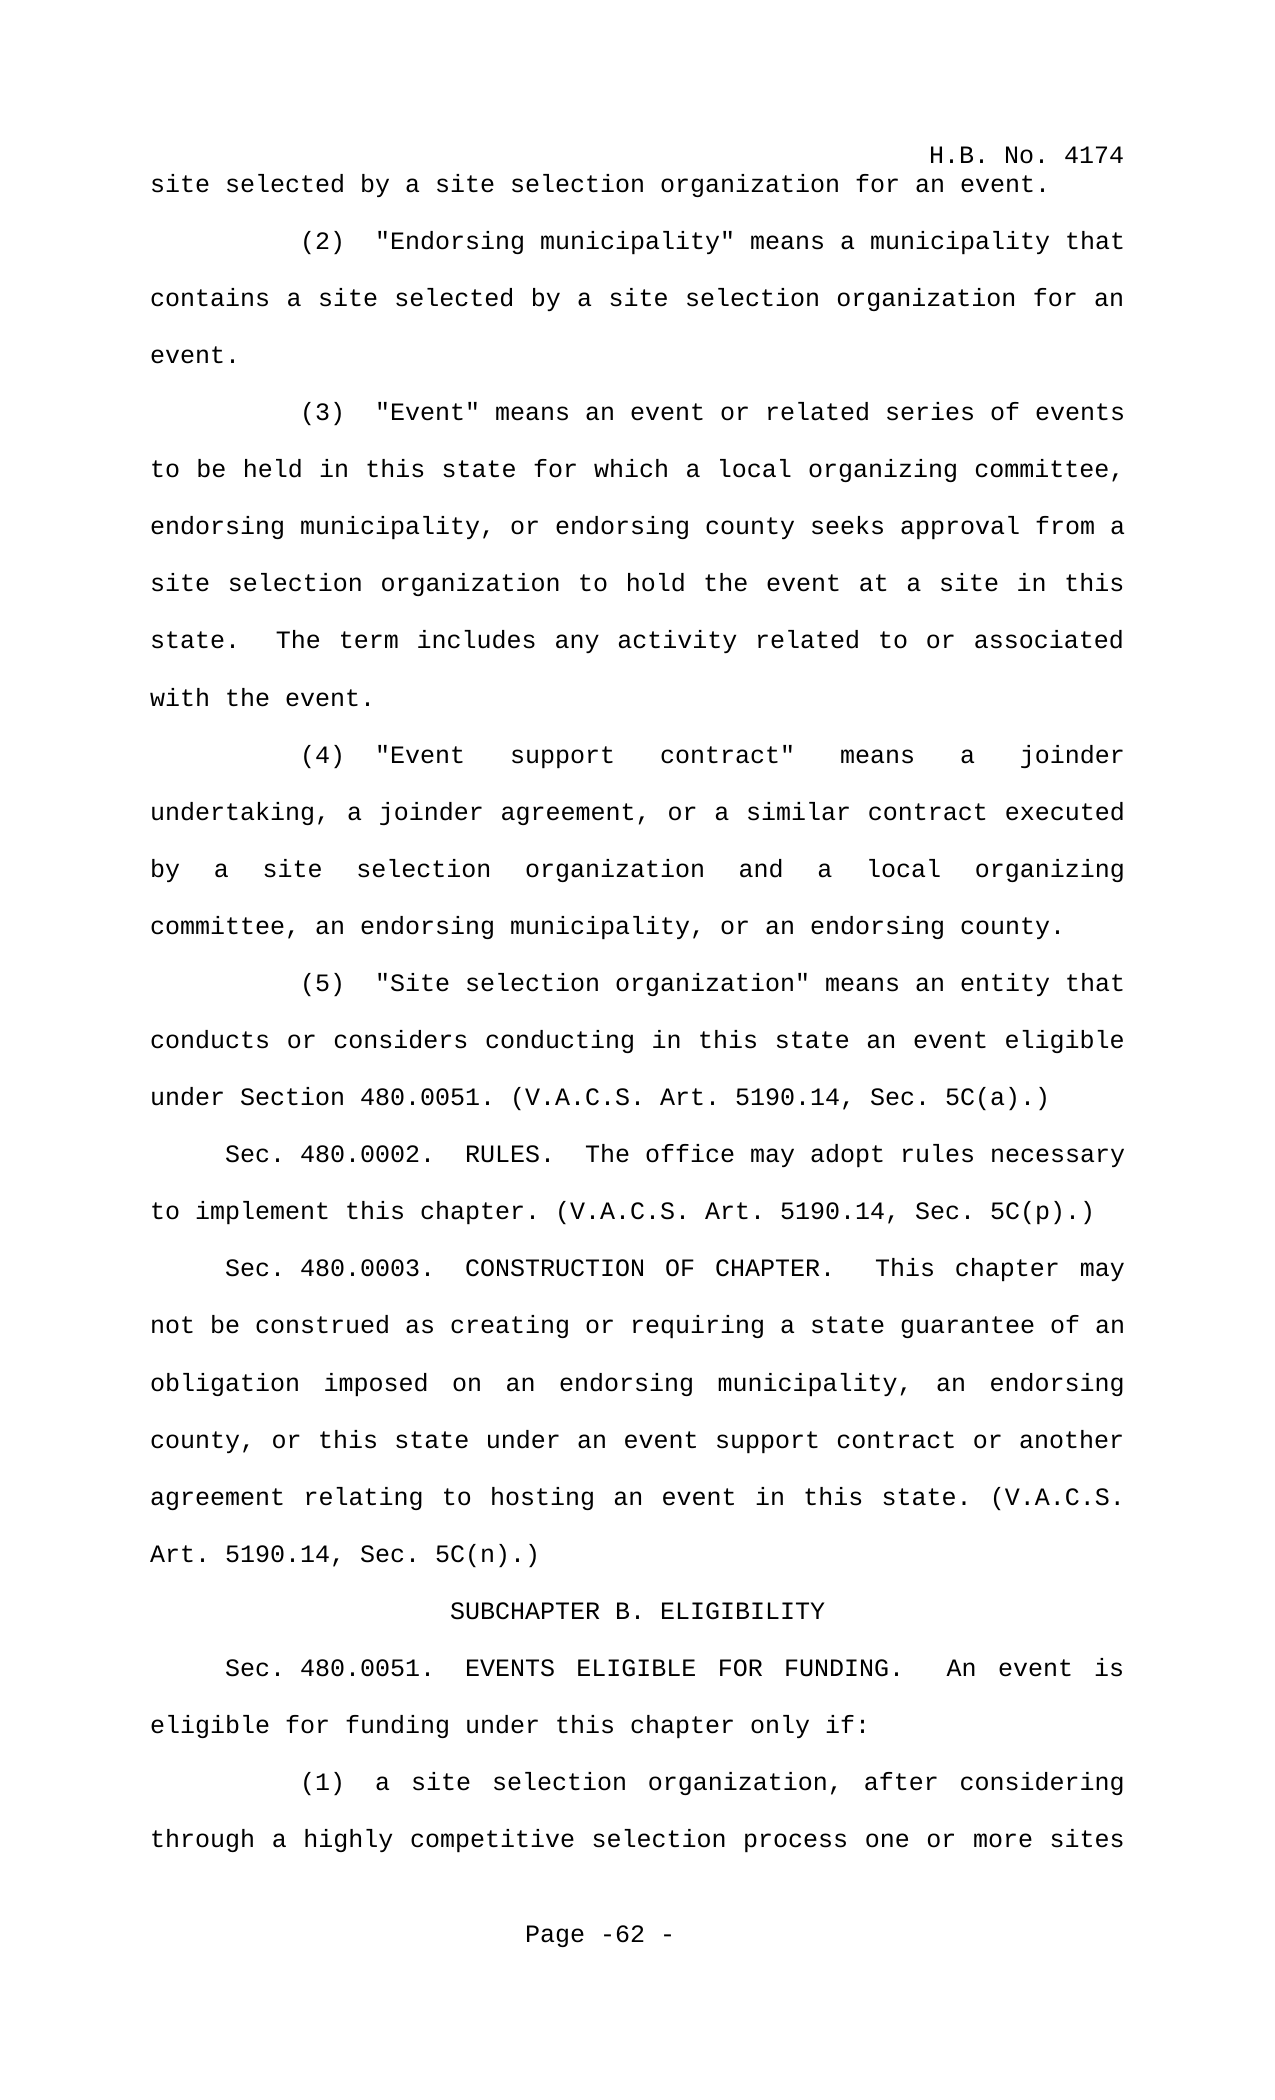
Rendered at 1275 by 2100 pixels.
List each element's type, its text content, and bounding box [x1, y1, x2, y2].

text (5) "Site selection organization" means an entity that conducts or considers conducting in this state an event eligible under Section 480.0051. (V.A.C.S. Art. 5190.14, Sec. 5C(a).) [150, 970, 1125, 1113]
text Sec. 480.0003. CONSTRUCTION OF CHAPTER. This chapter may not be construed as creating or requiring a state guarantee of an obligation imposed on an endorsing municipality, an endorsing county, or this state under an event support contract or another agreement relating to hosting an event in this state. (V.A.C.S. Art. 5190.14, Sec. 5C(n).) [150, 1256, 1125, 1570]
text Sec. 480.0002. RULES. The office may adopt rules necessary to implement this chapter. (V.A.C.S. Art. 5190.14, Sec. 5C(p).) [150, 1142, 1125, 1227]
text Sec. 480.0051. EVENTS ELIGIBLE FOR FUNDING. An event is eligible for funding under this chapter only if: [150, 1655, 1125, 1741]
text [150, 171, 1125, 200]
text (3) "Event" means an event or related series of events to be held in this state for which a local organizing committee, endorsing municipality, or endorsing county seeks approval from a site selection organization to hold the event at a site in this state. The term includes any activity related to or associated with the event. [150, 399, 1125, 713]
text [150, 1769, 1125, 1855]
text (2) "Endorsing municipality" means a municipality that contains a site selected by a site selection organization for an event. [150, 228, 1125, 371]
text SUBCHAPTER B. ELIGIBILITY [150, 1598, 1125, 1627]
text (4) "Event support contract" means a joinder undertaking, a joinder agreement, or a similar contract executed by a site selection organization and a local organizing committee, an endorsing municipality, or an endorsing county. [150, 742, 1125, 942]
